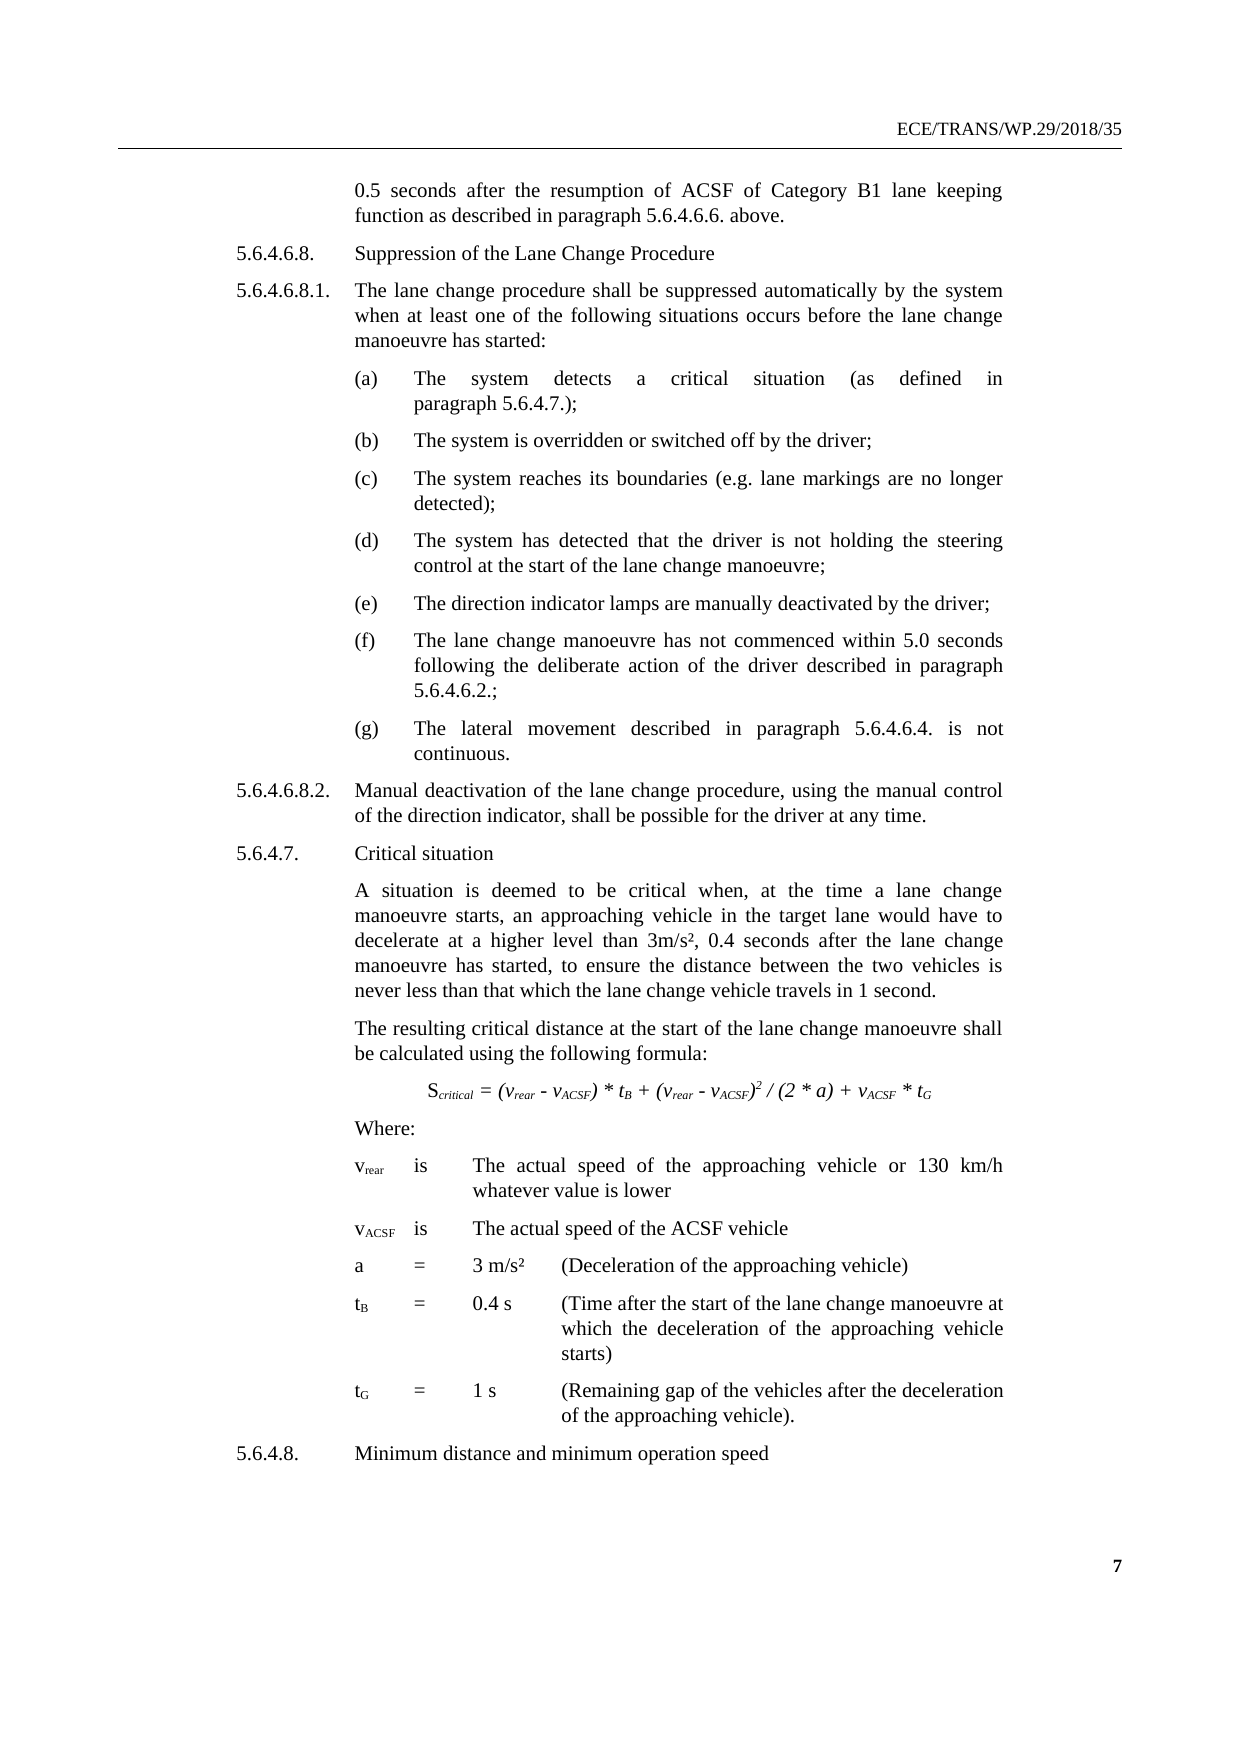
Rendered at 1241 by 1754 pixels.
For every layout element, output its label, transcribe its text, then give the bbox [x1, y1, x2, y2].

text 5.6.4.6.8. Suppression of the Lane Change Procedure [236, 240, 1004, 265]
text (a) The system detects a critical situation (as defined in paragraph 5.6.4.7.); [236, 365, 1004, 415]
text tB = 0.4 s (Time after the start of the lane change manoeuvre at which the deceleration of the approaching vehicle starts) [354, 1290, 1004, 1365]
text (e) The direction indicator lamps are manually deactivated by the driver; [236, 590, 1004, 615]
text 5.6.4.7. Critical situation [236, 840, 1004, 865]
text vrear is The actual speed of the approaching vehicle or 130 km/h whatever value is lower [354, 1152, 1004, 1202]
text 5.6.4.6.8.2. Manual deactivation of the lane change procedure, using the manual control of the direction indicator, shall be possible for the driver at any time. [236, 777, 1004, 827]
text The resulting critical distance at the start of the lane change manoeuvre shall be calculated using the following formula: [236, 1015, 1004, 1065]
text Where: [236, 1115, 1004, 1140]
text Scritical = (vrear - vACSF) * tB + (vrear - vACSF)2 / (2 * a) + vACSF * tG [354, 1077, 1004, 1102]
text vACSF is The actual speed of the ACSF vehicle [354, 1215, 1004, 1240]
text 5.6.4.6.8.1. The lane change procedure shall be suppressed automatically by the system when at least one of the following situations occurs before the lane change manoeuvre has started: [236, 277, 1004, 352]
text (d) The system has detected that the driver is not holding the steering control at the start of the lane change manoeuvre; [236, 527, 1004, 577]
text a = 3 m/s² (Deceleration of the approaching vehicle) [354, 1252, 1004, 1277]
text 5.6.4.8. Minimum distance and minimum operation speed [236, 1440, 1004, 1465]
text A situation is deemed to be critical when, at the time a lane change manoeuvre starts, an approaching vehicle in the target lane would have to decelerate at a higher level than 3m/s², 0.4 seconds after the lane change manoeuvre has started, to ensure the distance between the two vehicles is never less than that which the lane change vehicle travels in 1 second. [236, 877, 1004, 1002]
text (c) The system reaches its boundaries (e.g. lane markings are no longer detected); [236, 465, 1004, 515]
text (f) The lane change manoeuvre has not commenced within 5.0 seconds following the deliberate action of the driver described in paragraph 5.6.4.6.2.; [236, 627, 1004, 702]
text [236, 177, 1004, 227]
text tG = 1 s (Remaining gap of the vehicles after the deceleration of the approaching vehicle). [354, 1377, 1004, 1427]
text (b) The system is overridden or switched off by the driver; [236, 427, 1004, 452]
text (g) The lateral movement described in paragraph 5.6.4.6.4. is not continuous. [236, 715, 1004, 765]
